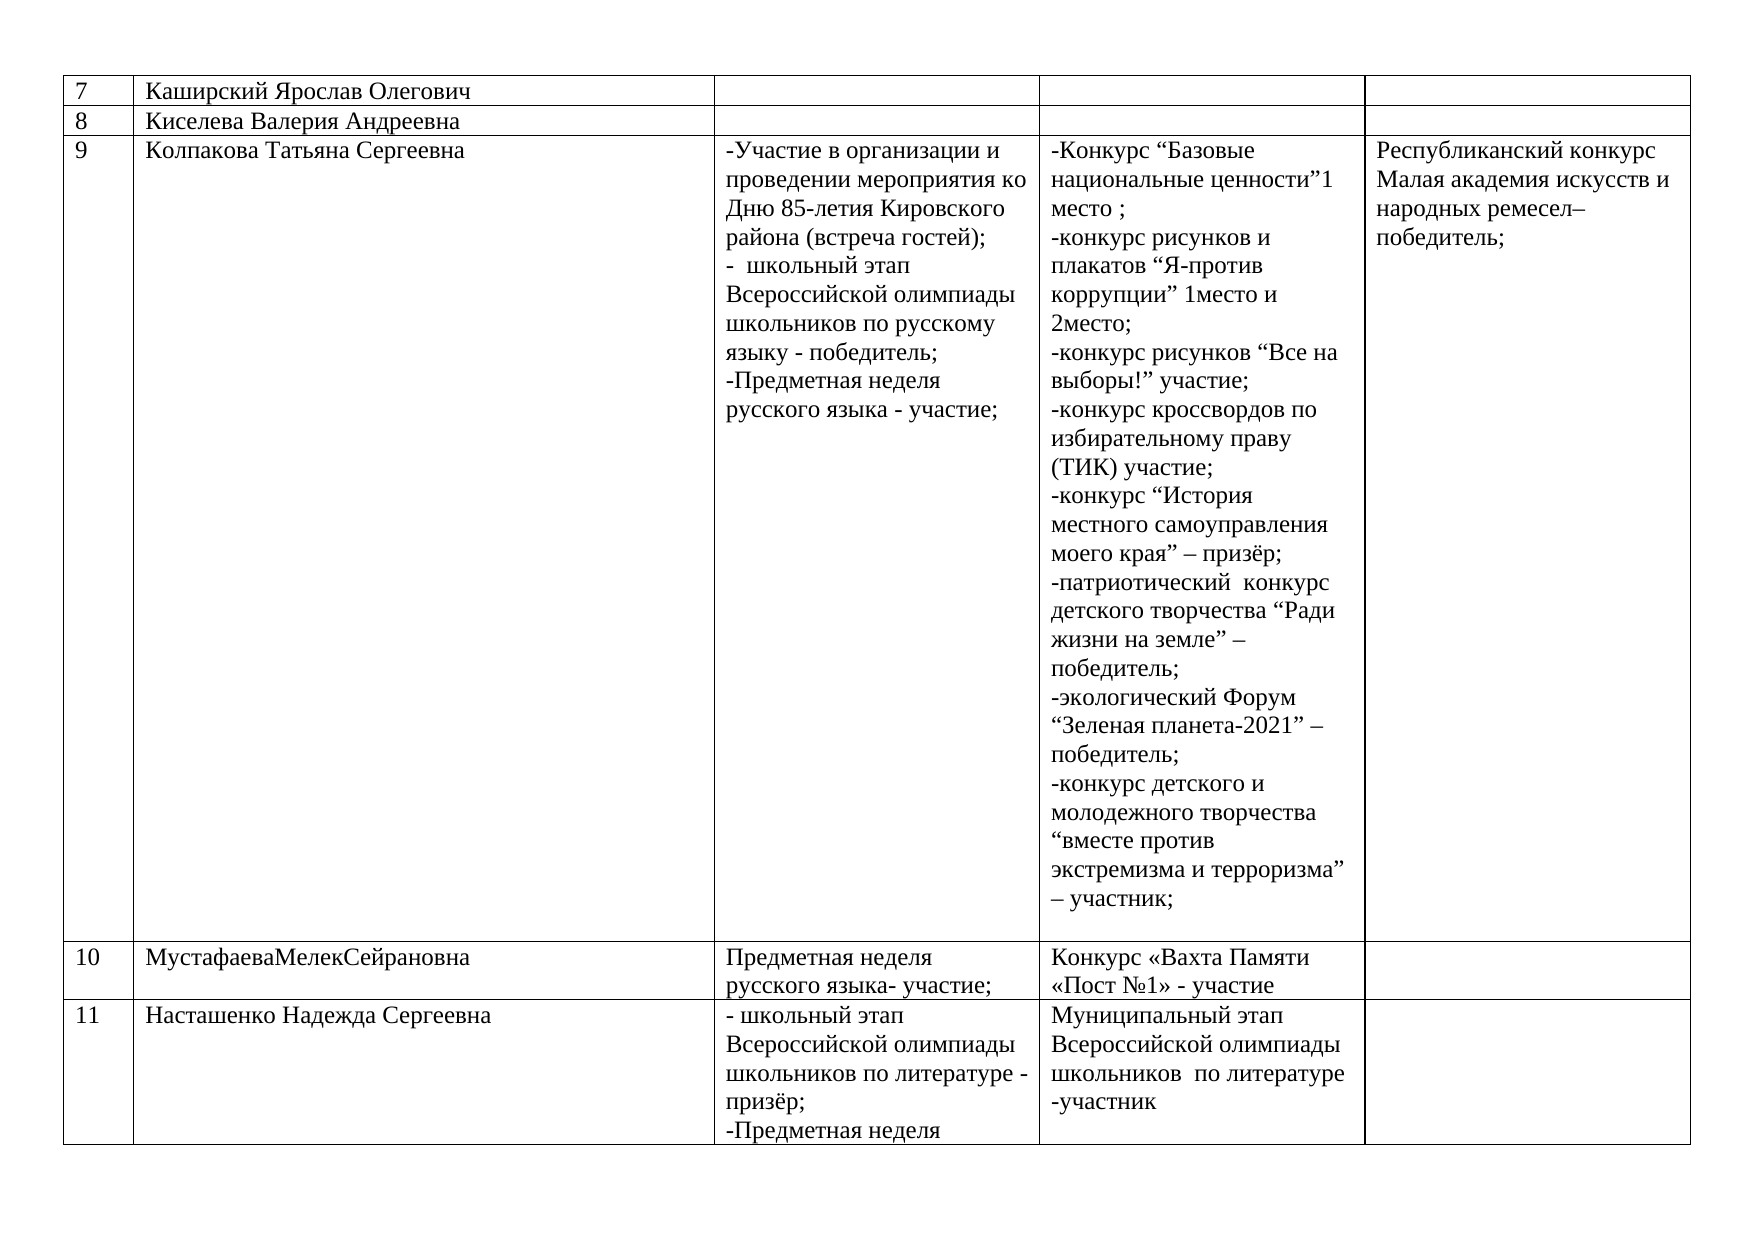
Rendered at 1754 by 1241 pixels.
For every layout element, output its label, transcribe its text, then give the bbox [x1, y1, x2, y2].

table_cell 10 [64, 942, 133, 999]
table_cell 9 [64, 136, 133, 941]
table_cell [1366, 106, 1690, 134]
table_cell [715, 106, 1039, 134]
table_cell -Конкурс “Базовые национальные ценности”1 место ; -конкурс рисунков и плакатов “Я-против коррупции” 1место и 2место; -конкурс рисунков “Все на выборы!” участие; -конкурс кроссвордов по избирательному праву (ТИК) участие; -конкурс “История местного самоуправления моего края” – призёр; -патриотический конкурс детского творчества “Ради жизни на земле” – победитель; -экологический Форум “Зеленая планета-2021” – победитель; -конкурс детского и молодежного творчества “вместе против экстремизма и терроризма” – участник; [1040, 136, 1364, 941]
table_cell Конкурс «Вахта Памяти «Пост №1» - участие [1040, 942, 1364, 999]
table_cell 11 [64, 1000, 133, 1144]
table_cell -Участие в организации и проведении мероприятия ко Дню 85-летия Кировского района (встреча гостей); - школьный этап Всероссийской олимпиады школьников по русскому языку - победитель; -Предметная неделя русского языка - участие; [715, 136, 1039, 941]
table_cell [134, 1000, 714, 1144]
table_cell [715, 76, 1039, 105]
table_cell Колпакова Татьяна Сергеевна [134, 136, 714, 941]
table_cell МустафаеваМелекСейрановна [134, 942, 714, 999]
table_cell 8 [64, 106, 133, 134]
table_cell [1040, 1000, 1364, 1144]
table_cell Киселева Валерия Андреевна [134, 106, 714, 134]
table_cell Каширский Ярослав Олегович [134, 76, 714, 105]
table_cell [1366, 942, 1690, 999]
table_cell 7 [64, 76, 133, 105]
table_cell Предметная неделя русского языка- участие; [715, 942, 1039, 999]
table_cell Республиканский конкурс Малая академия искусств и народных ремесел–победитель; [1366, 136, 1690, 941]
table_cell [1366, 76, 1690, 105]
table_cell [1366, 1000, 1690, 1144]
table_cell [715, 1000, 1039, 1144]
table_cell [1040, 106, 1364, 134]
table_cell [1040, 76, 1364, 105]
